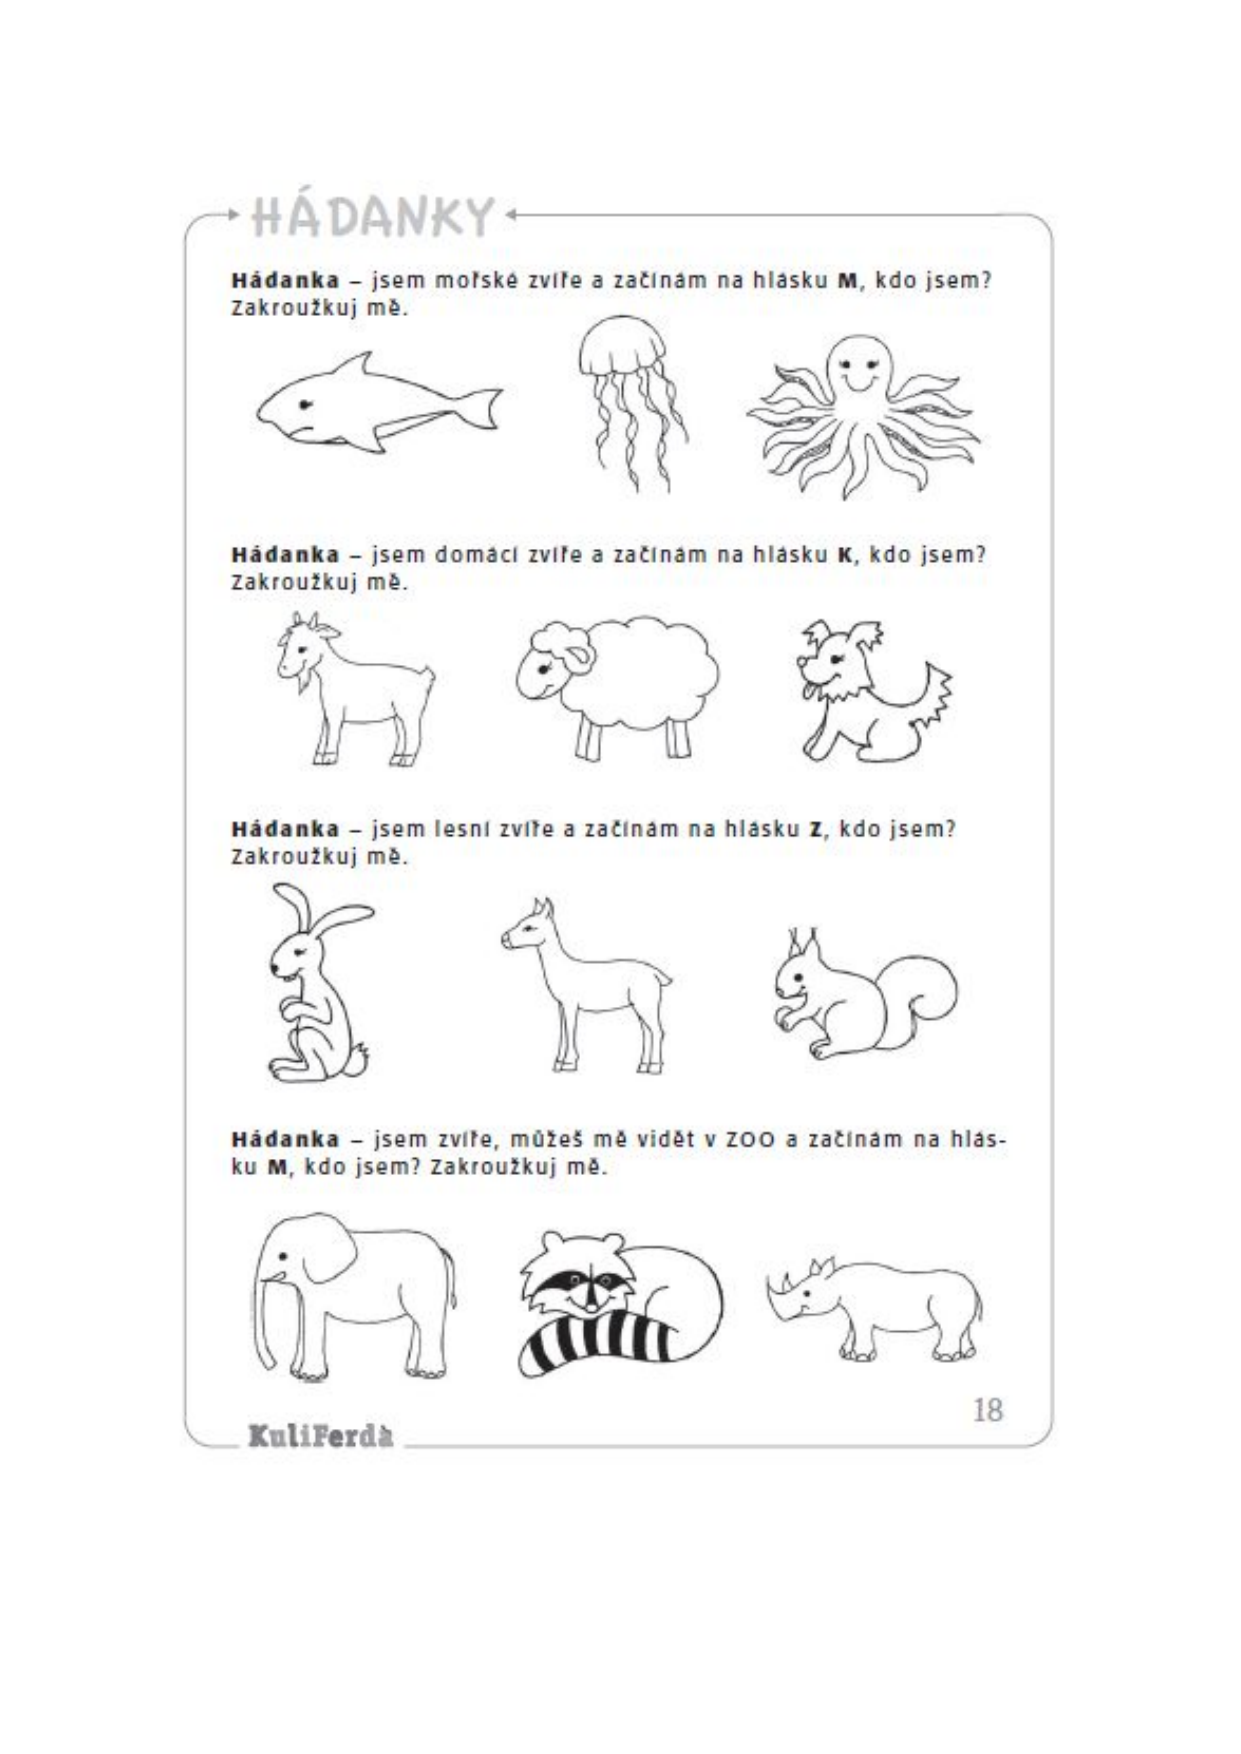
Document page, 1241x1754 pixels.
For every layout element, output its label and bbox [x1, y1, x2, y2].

picture [147, 147, 1093, 1483]
